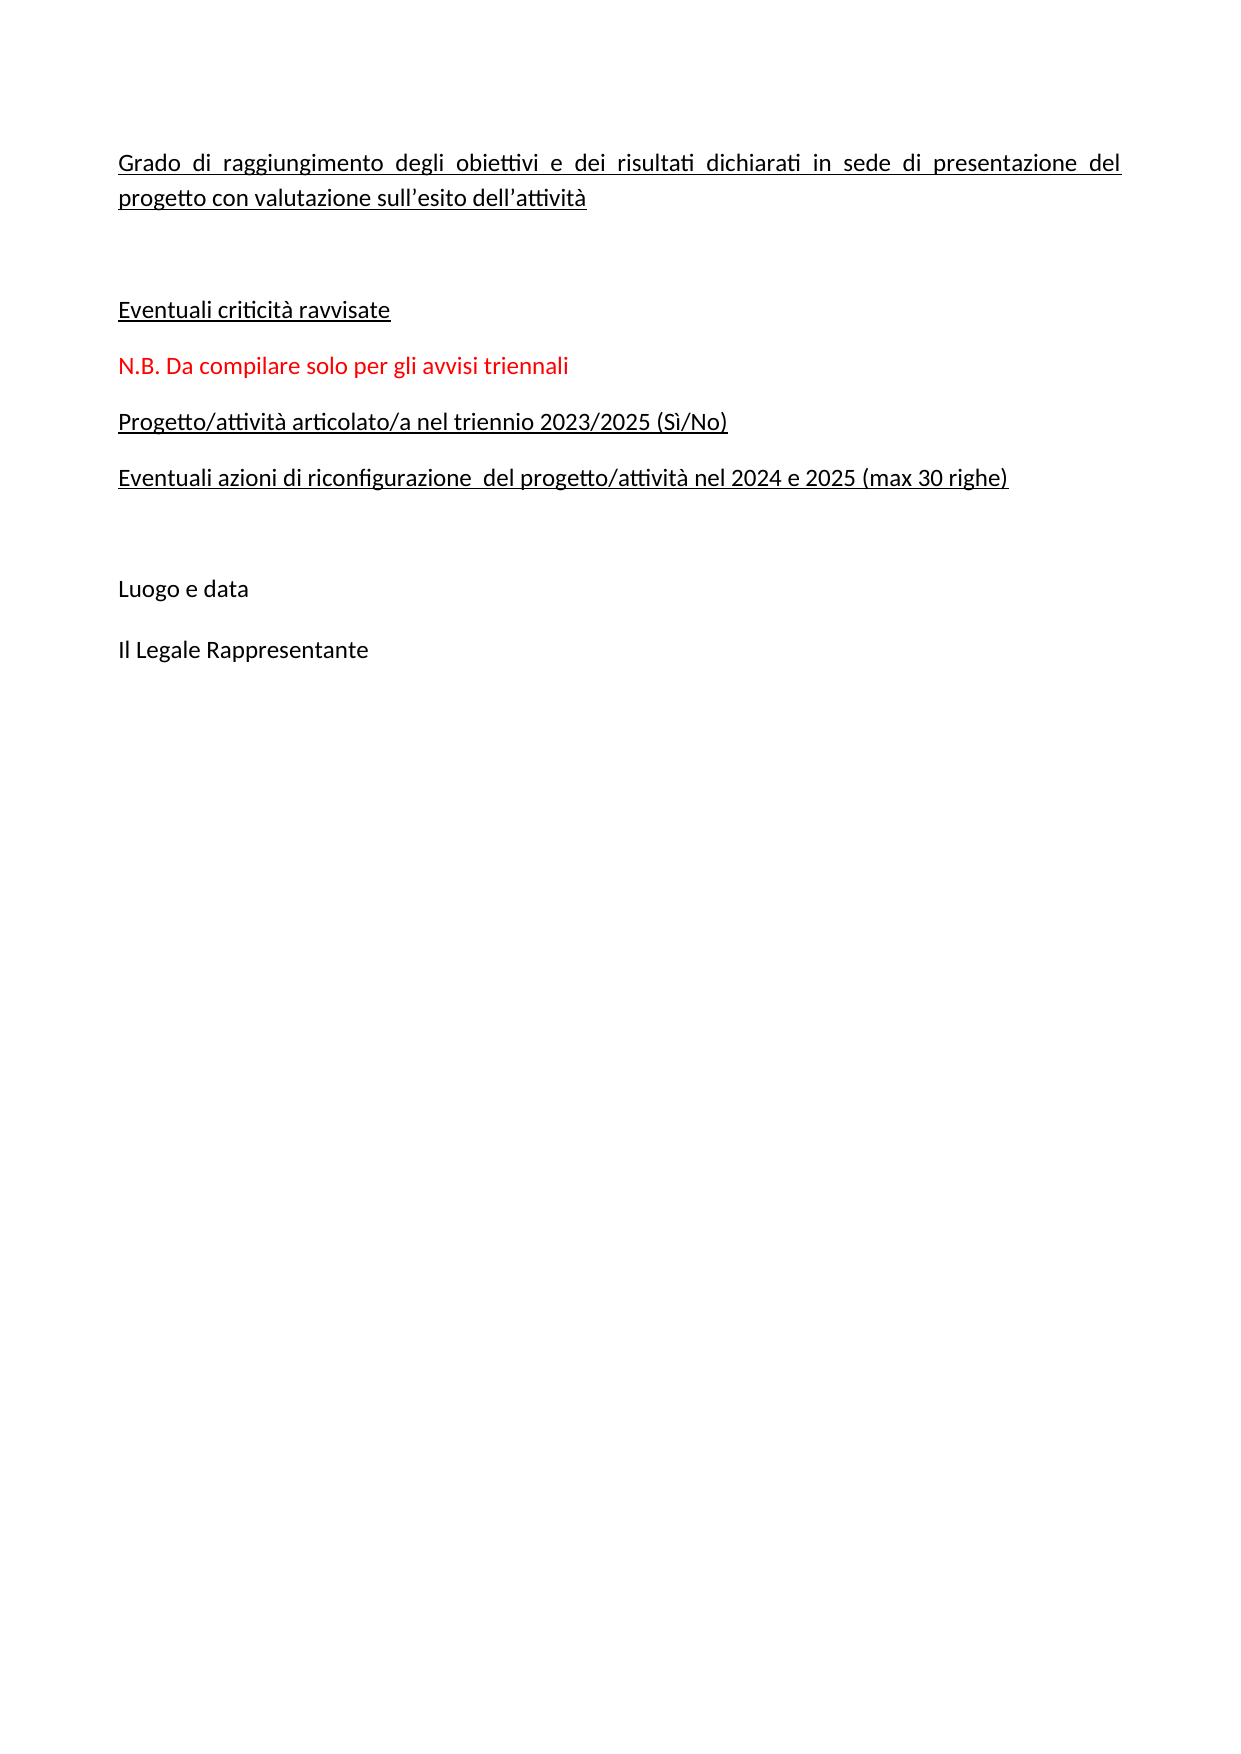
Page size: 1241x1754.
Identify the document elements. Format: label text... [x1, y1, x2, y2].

text Eventuali azioni di riconfigurazione del progetto/attività nel 2024 e 2025 (max 30 righe) [118, 462, 1122, 492]
text N.B. Da compilare solo per gli avvisi triennali [118, 350, 1122, 381]
text Grado di raggiungimento degli obiettivi e dei risultati dichiarati in sede di presentazione del progetto con valutazione sull’esito dell’attività [118, 148, 1122, 174]
text Il Legale Rappresentante [118, 634, 1122, 665]
text Grado di raggiungimento degli obiettivi e dei risultati dichiarati in sede di presentazione del progetto con valutazione sull’esito dell’attività [118, 175, 1122, 213]
text Eventuali criticità ravvisate [118, 294, 1122, 325]
text Progetto/attività articolato/a nel triennio 2023/2025 (Sì/No) [118, 406, 1122, 436]
text Luogo e data [118, 573, 1122, 604]
